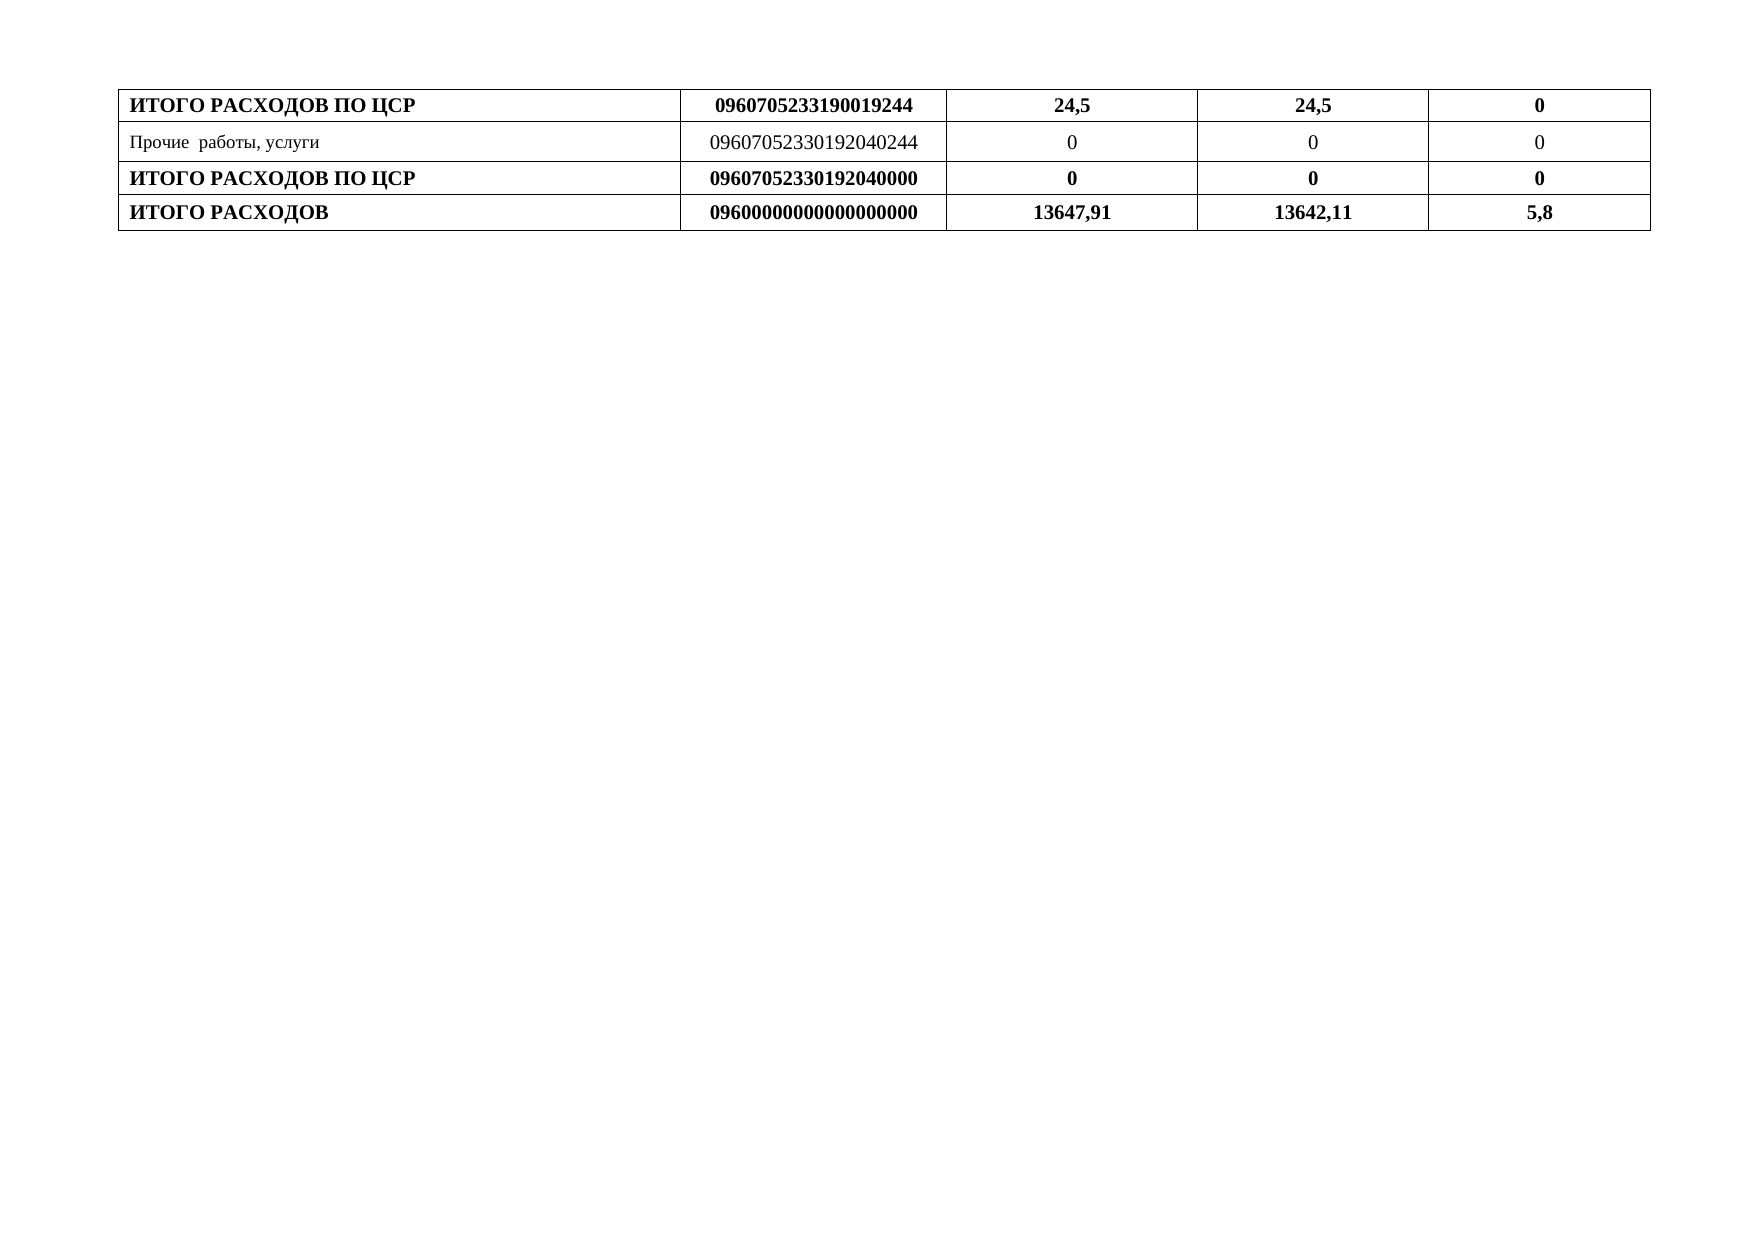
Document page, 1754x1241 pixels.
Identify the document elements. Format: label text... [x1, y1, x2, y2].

table_cell 0 [1198, 162, 1428, 194]
table_cell 09607052330192040244 [681, 122, 946, 161]
table_cell 09600000000000000000 [681, 195, 946, 230]
table_cell ИТОГО РАСХОДОВ ПО ЦСР [119, 90, 680, 121]
table_cell 09607052330192040000 [681, 162, 946, 194]
table_cell ИТОГО РАСХОДОВ ПО ЦСР [119, 162, 680, 194]
table_cell 13647,91 [947, 195, 1197, 230]
table_cell 0 [1429, 122, 1650, 161]
table_cell 0960705233190019244 [681, 90, 946, 121]
table_cell 24,5 [947, 90, 1197, 121]
table_cell Прочие работы, услуги [119, 122, 680, 161]
table_cell 0 [947, 122, 1197, 161]
table_cell 0 [1429, 90, 1650, 121]
table_cell ИТОГО РАСХОДОВ [119, 195, 680, 230]
table_cell 5,8 [1429, 195, 1650, 230]
table_cell 0 [947, 162, 1197, 194]
table_cell 0 [1429, 162, 1650, 194]
table_cell 24,5 [1198, 90, 1428, 121]
table_cell 13642,11 [1198, 195, 1428, 230]
table_cell 0 [1198, 122, 1428, 161]
